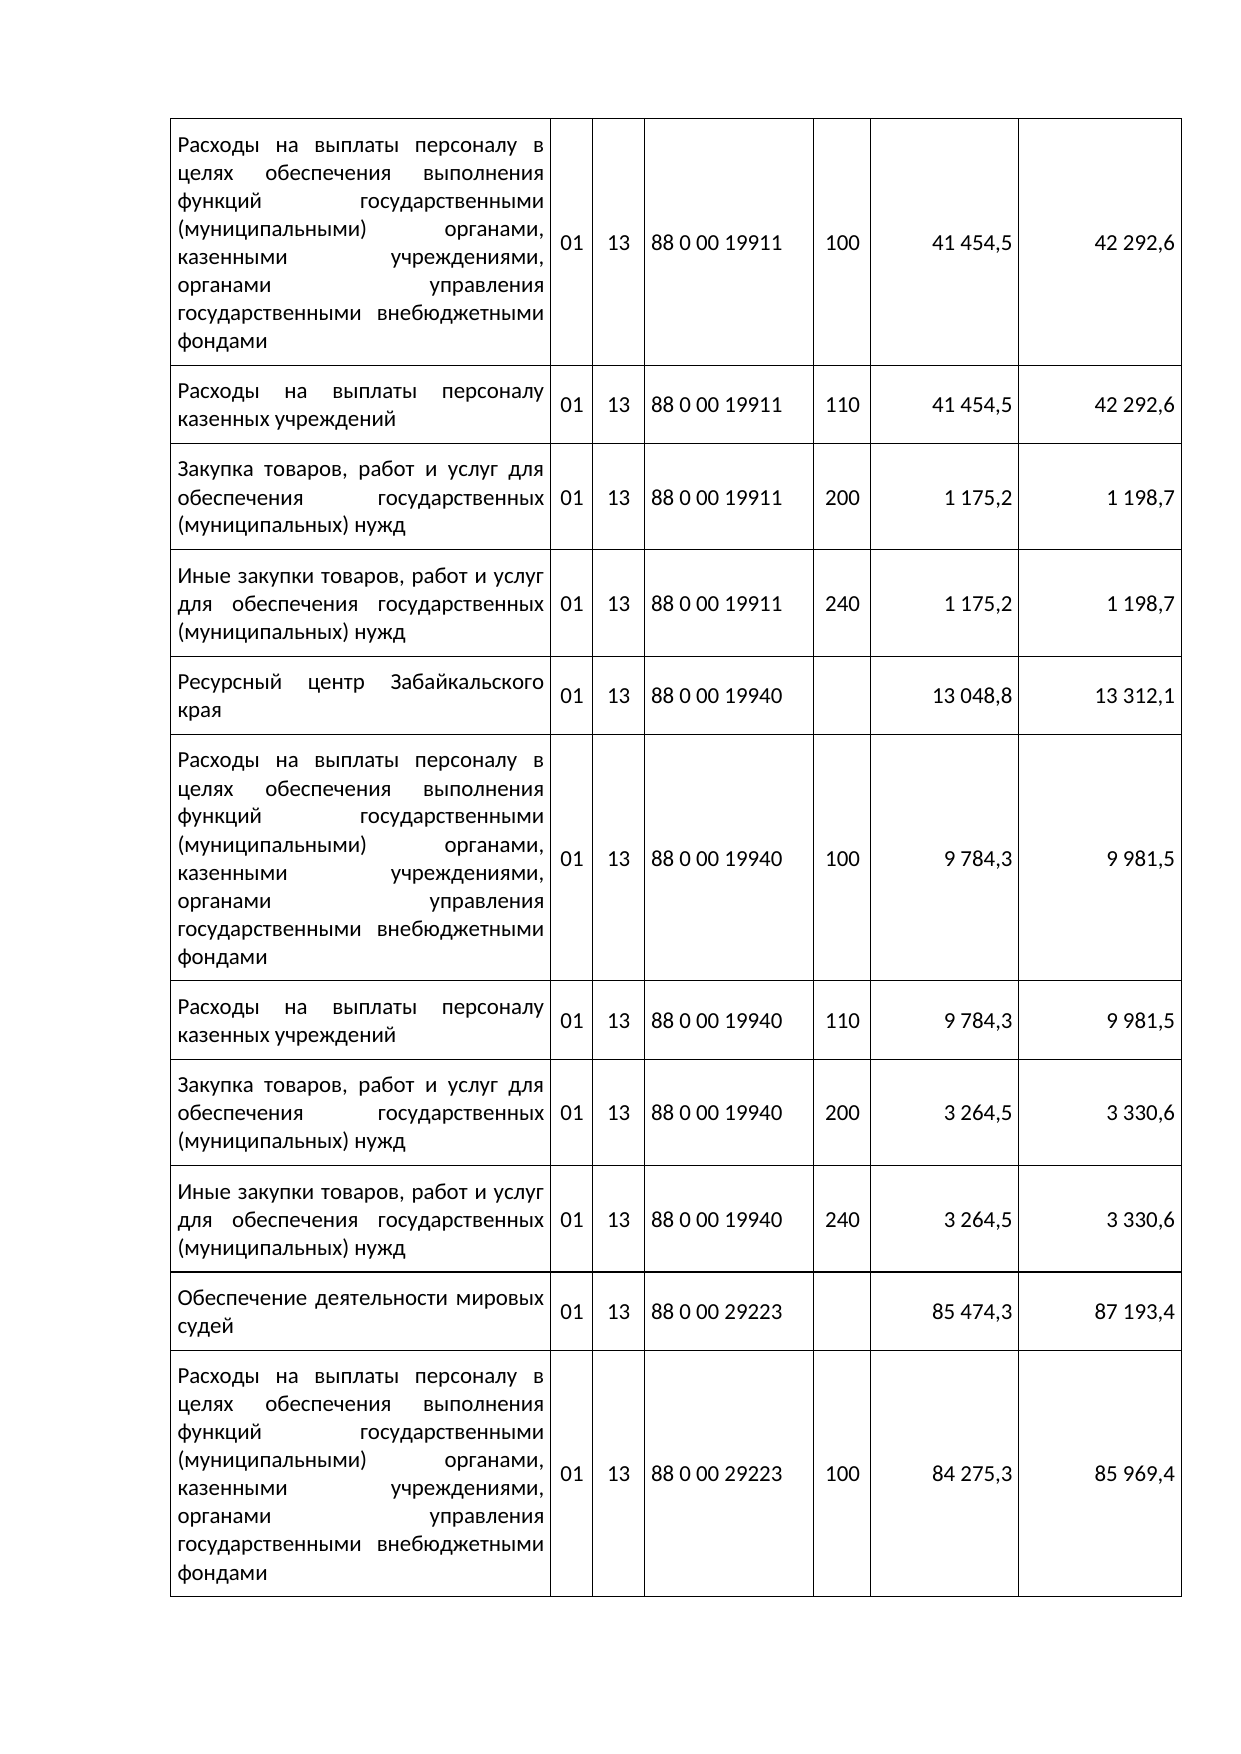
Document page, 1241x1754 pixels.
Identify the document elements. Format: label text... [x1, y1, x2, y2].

table_cell 13 048,8 [871, 657, 1018, 734]
table_cell [814, 657, 870, 734]
table_cell 13 [593, 1166, 644, 1271]
table_cell Ресурсный центр Забайкальского края [171, 657, 550, 734]
table_cell 42 292,6 [1019, 119, 1181, 364]
table_cell 01 [551, 444, 592, 549]
table_cell 01 [551, 735, 592, 980]
table_cell 13 [593, 550, 644, 656]
table_cell 3 264,5 [871, 1060, 1018, 1165]
table_cell 88 0 00 19940 [645, 735, 813, 980]
table_cell 240 [814, 1166, 870, 1271]
table_cell 13 [593, 1273, 644, 1350]
table_cell Расходы на выплаты персоналу казенных учреждений [171, 981, 550, 1059]
table_cell Закупка товаров, работ и услуг для обеспечения государственных (муниципальных) нужд [171, 444, 550, 549]
table_cell 13 [593, 657, 644, 734]
table_cell 13 [593, 1060, 644, 1165]
table_cell 100 [814, 735, 870, 980]
table_cell 9 784,3 [871, 735, 1018, 980]
table_cell 1 175,2 [871, 444, 1018, 549]
table_cell Иные закупки товаров, работ и услуг для обеспечения государственных (муниципальных) нужд [171, 1166, 550, 1271]
table_cell 88 0 00 29223 [645, 1351, 813, 1596]
table_cell 01 [551, 1351, 592, 1596]
table_cell 3 264,5 [871, 1166, 1018, 1271]
table_cell 13 [593, 119, 644, 364]
table_cell 01 [551, 366, 592, 443]
table_cell 87 193,4 [1019, 1273, 1181, 1350]
table_cell Иные закупки товаров, работ и услуг для обеспечения государственных (муниципальных) нужд [171, 550, 550, 656]
table_cell 9 981,5 [1019, 981, 1181, 1059]
table_cell 42 292,6 [1019, 366, 1181, 443]
table_cell 3 330,6 [1019, 1166, 1181, 1271]
table_cell 200 [814, 1060, 870, 1165]
table_cell 9 784,3 [871, 981, 1018, 1059]
table_cell 01 [551, 981, 592, 1059]
table_cell 88 0 00 19940 [645, 981, 813, 1059]
table_cell 88 0 00 19911 [645, 119, 813, 364]
table_cell 01 [551, 1166, 592, 1271]
table_cell Расходы на выплаты персоналу казенных учреждений [171, 366, 550, 443]
table_cell 1 198,7 [1019, 444, 1181, 549]
table_cell 110 [814, 366, 870, 443]
table_cell 41 454,5 [871, 119, 1018, 364]
table_cell 88 0 00 19911 [645, 444, 813, 549]
table_cell 88 0 00 19940 [645, 657, 813, 734]
table_cell 1 175,2 [871, 550, 1018, 656]
table_cell Закупка товаров, работ и услуг для обеспечения государственных (муниципальных) нужд [171, 1060, 550, 1165]
table_cell Расходы на выплаты персоналу в целях обеспечения выполнения функций государственными (муниципальными) органами, казенными учреждениями, органами управления государственными внебюджетными фондами [171, 735, 550, 980]
table_cell 85 474,3 [871, 1273, 1018, 1350]
table_cell 9 981,5 [1019, 735, 1181, 980]
table_cell Расходы на выплаты персоналу в целях обеспечения выполнения функций государственными (муниципальными) органами, казенными учреждениями, органами управления государственными внебюджетными фондами [171, 1351, 550, 1596]
table_cell [814, 1273, 870, 1350]
table_cell 13 [593, 444, 644, 549]
table_cell 41 454,5 [871, 366, 1018, 443]
table_cell 110 [814, 981, 870, 1059]
table_cell 84 275,3 [871, 1351, 1018, 1596]
table_cell 200 [814, 444, 870, 549]
table_cell Расходы на выплаты персоналу в целях обеспечения выполнения функций государственными (муниципальными) органами, казенными учреждениями, органами управления государственными внебюджетными фондами [171, 119, 550, 364]
table_cell 88 0 00 29223 [645, 1273, 813, 1350]
table_cell Обеспечение деятельности мировых судей [171, 1273, 550, 1350]
table_cell 85 969,4 [1019, 1351, 1181, 1596]
table_cell 88 0 00 19940 [645, 1060, 813, 1165]
table_cell 88 0 00 19911 [645, 550, 813, 656]
table_cell 01 [551, 119, 592, 364]
table_cell 3 330,6 [1019, 1060, 1181, 1165]
table_cell 88 0 00 19911 [645, 366, 813, 443]
table_cell 100 [814, 119, 870, 364]
table_cell 88 0 00 19940 [645, 1166, 813, 1271]
table_cell 01 [551, 550, 592, 656]
table_cell 13 [593, 735, 644, 980]
table_cell 13 [593, 1351, 644, 1596]
table_cell 100 [814, 1351, 870, 1596]
table_cell 01 [551, 657, 592, 734]
table_cell 240 [814, 550, 870, 656]
table_cell 1 198,7 [1019, 550, 1181, 656]
table_cell 01 [551, 1060, 592, 1165]
table_cell 01 [551, 1273, 592, 1350]
table_cell 13 [593, 981, 644, 1059]
table_cell 13 [593, 366, 644, 443]
table_cell 13 312,1 [1019, 657, 1181, 734]
